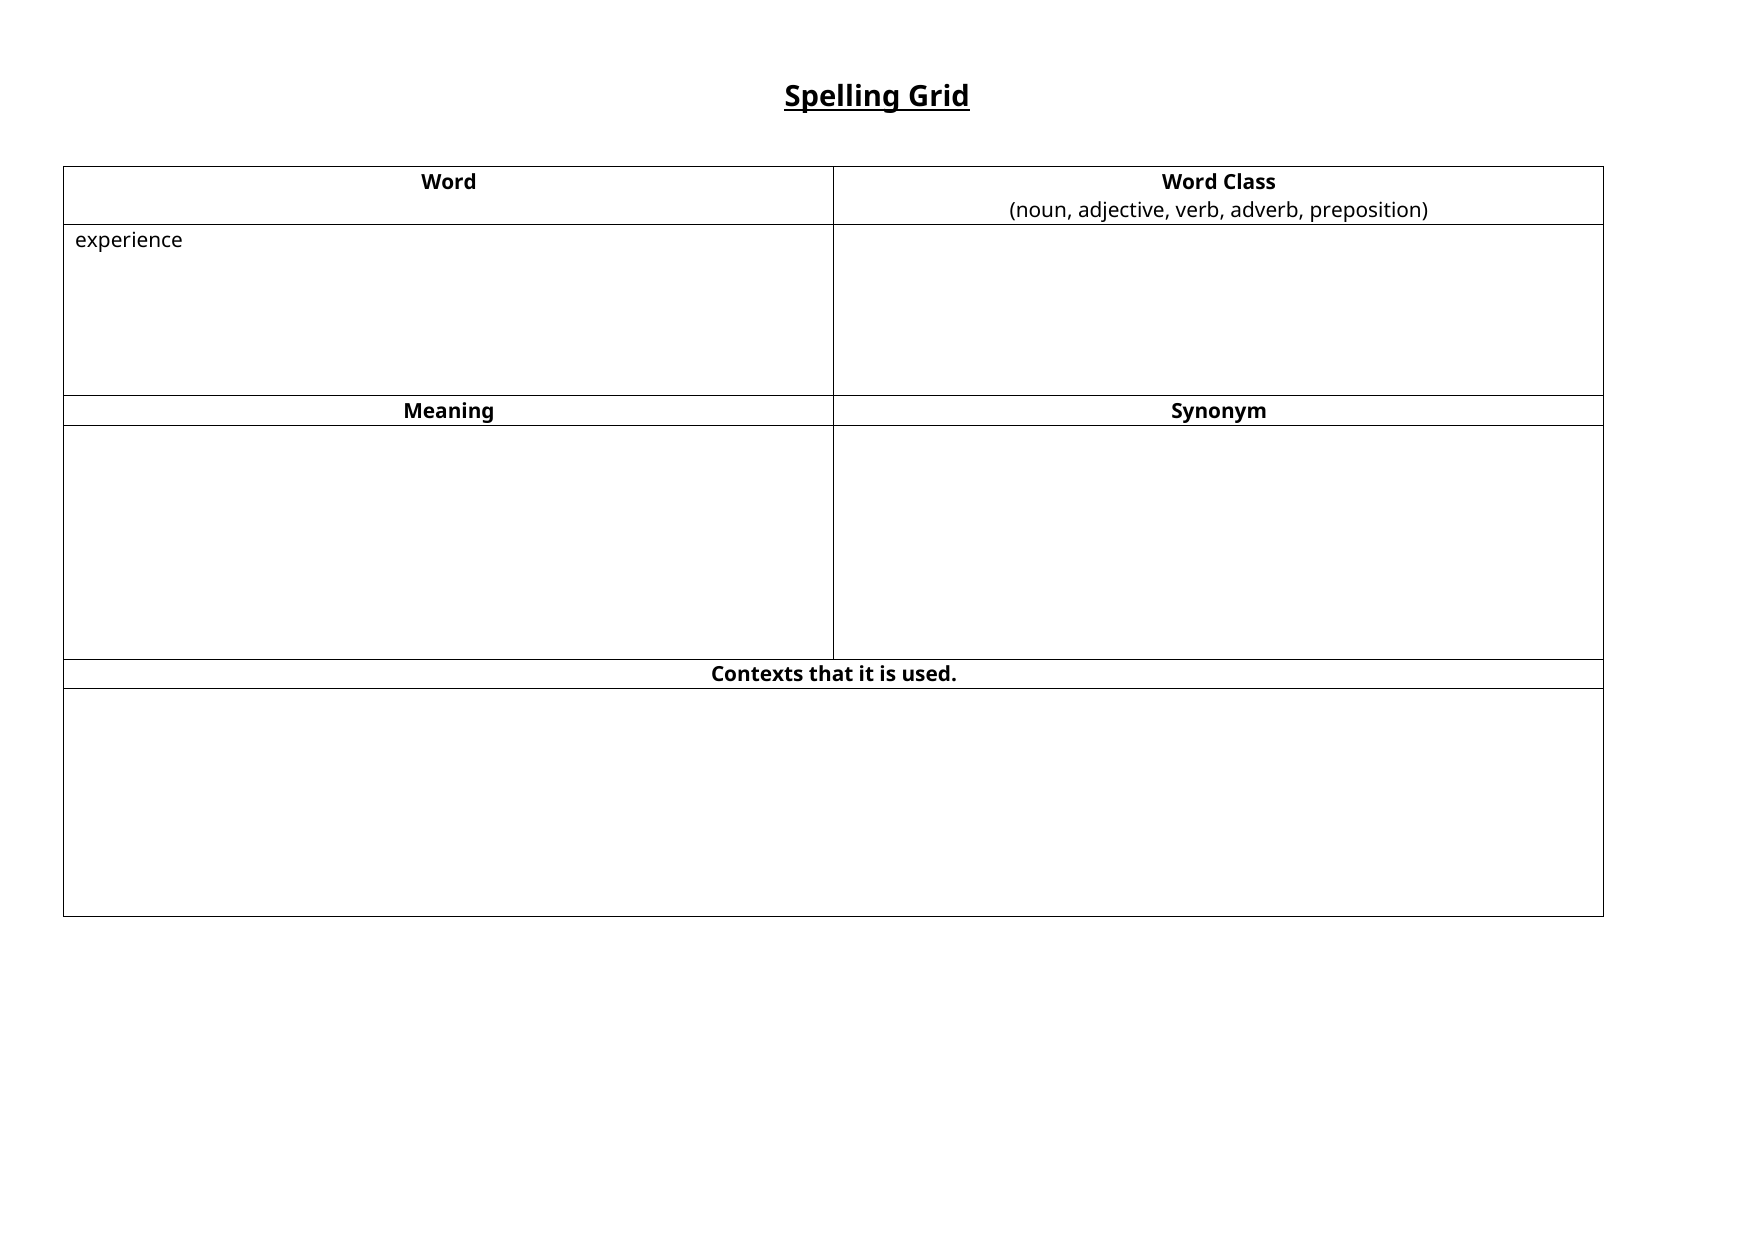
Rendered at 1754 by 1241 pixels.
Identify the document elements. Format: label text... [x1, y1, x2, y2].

table_cell experience [64, 225, 833, 395]
table_cell [834, 426, 1603, 658]
table_cell Meaning [64, 396, 833, 425]
table_header Word Class (noun, adjective, verb, adverb, preposition) [834, 167, 1603, 224]
text Spelling Grid [75, 75, 1679, 115]
table_cell [64, 689, 1603, 916]
table_cell [64, 426, 833, 658]
table_header Word [64, 167, 833, 224]
table_cell Synonym [834, 396, 1603, 425]
table_cell Contexts that it is used. [64, 660, 1603, 688]
table_cell [834, 225, 1603, 395]
